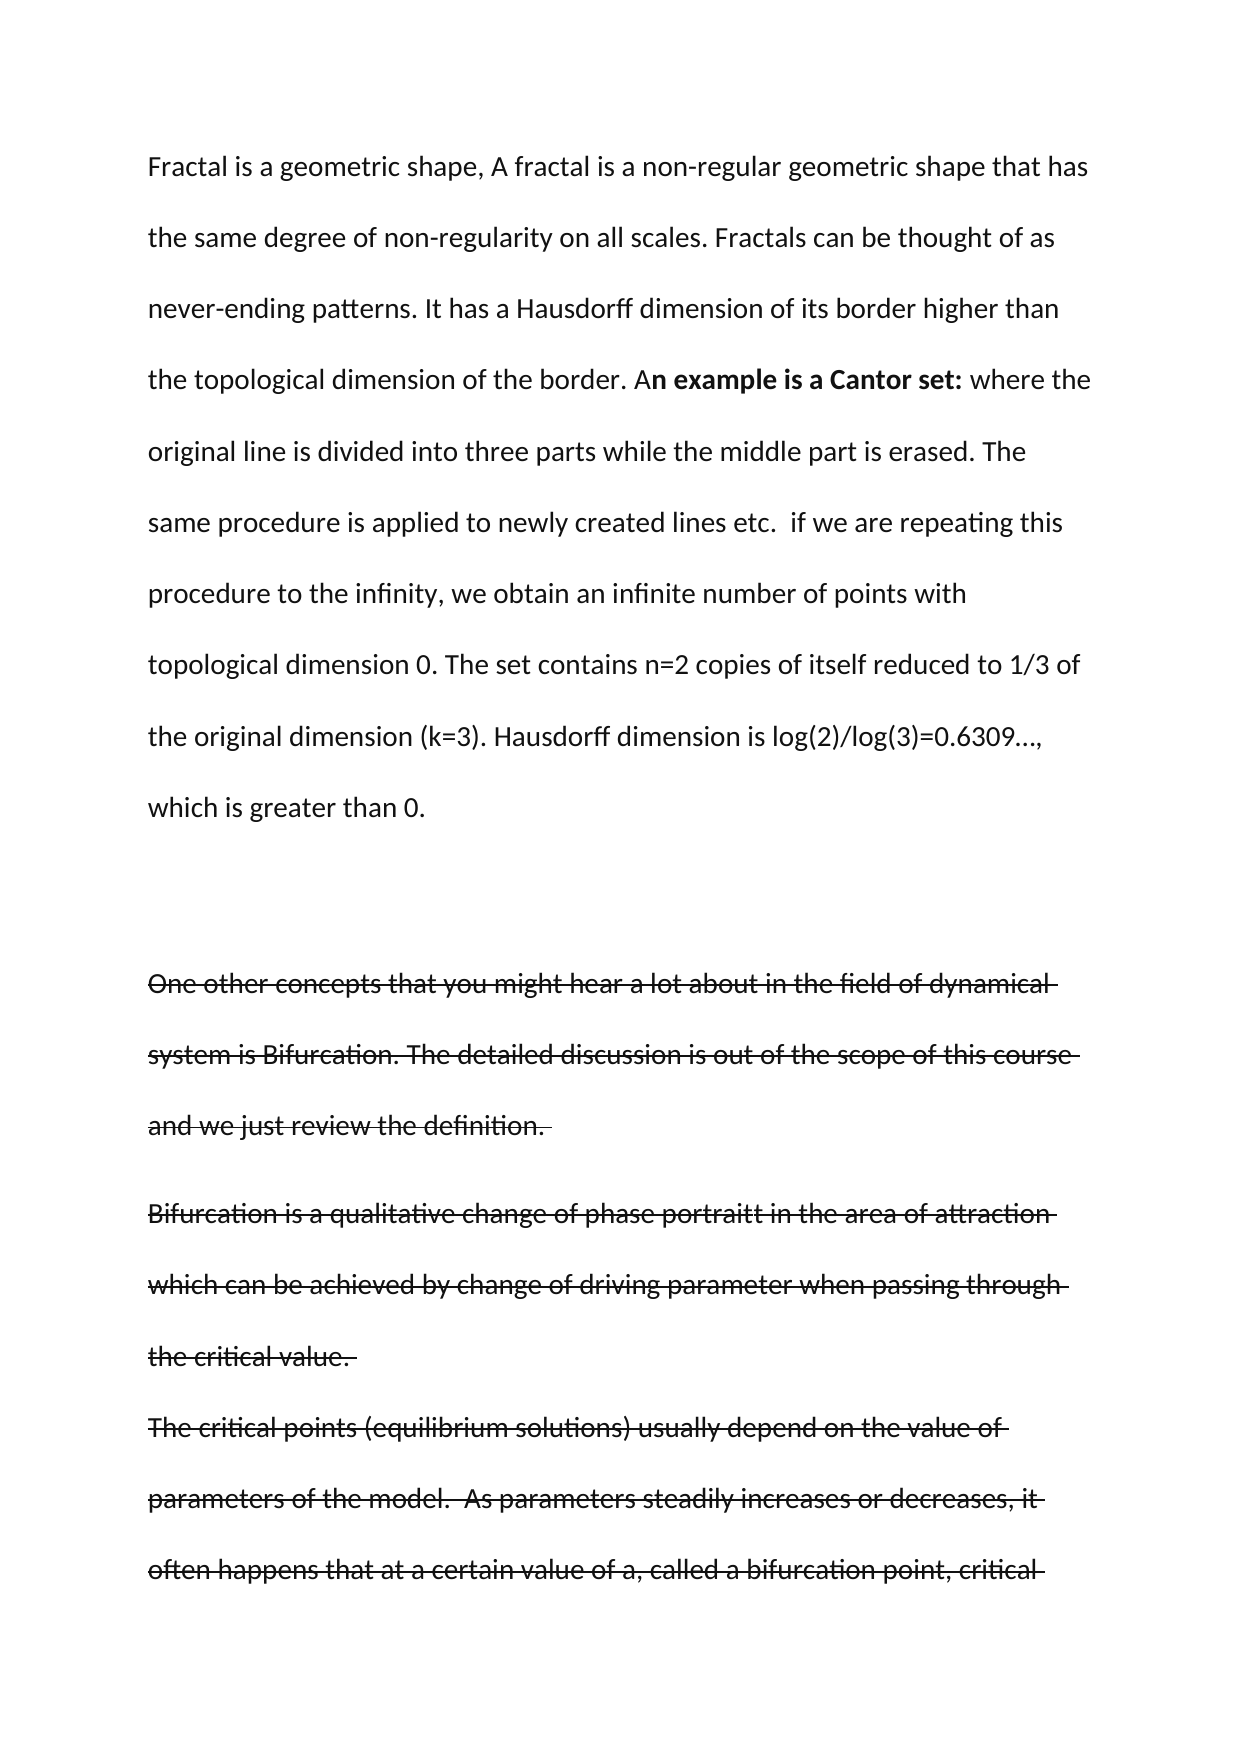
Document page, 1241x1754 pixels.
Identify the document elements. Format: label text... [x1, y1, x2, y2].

text Fractal is a geometric shape, A fractal is a non-regular geometric shape that has the same degree of non-regularity on all scales. Fractals can be thought of as never-ending patterns. It has a Hausdorff dimension of its border higher than the topological dimension of the border. An example is a Cantor set: where the original line is divided into three parts while the middle part is erased. The same procedure is applied to newly created lines etc. if we are repeating this procedure to the infinity, we obtain an infinite number of points with topological dimension 0. The set contains n=2 copies of itself reduced to 1/3 of the original dimension (k=3). Hausdorff dimension is log(2)/log(3)=0.6309…, which is greater than 0. [148, 148, 1093, 824]
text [148, 1195, 1093, 1587]
text One other concepts that you might hear a lot about in the field of dynamical system is Bifurcation. The detailed discussion is out of the scope of this course and we just review the definition. [148, 965, 1093, 1143]
